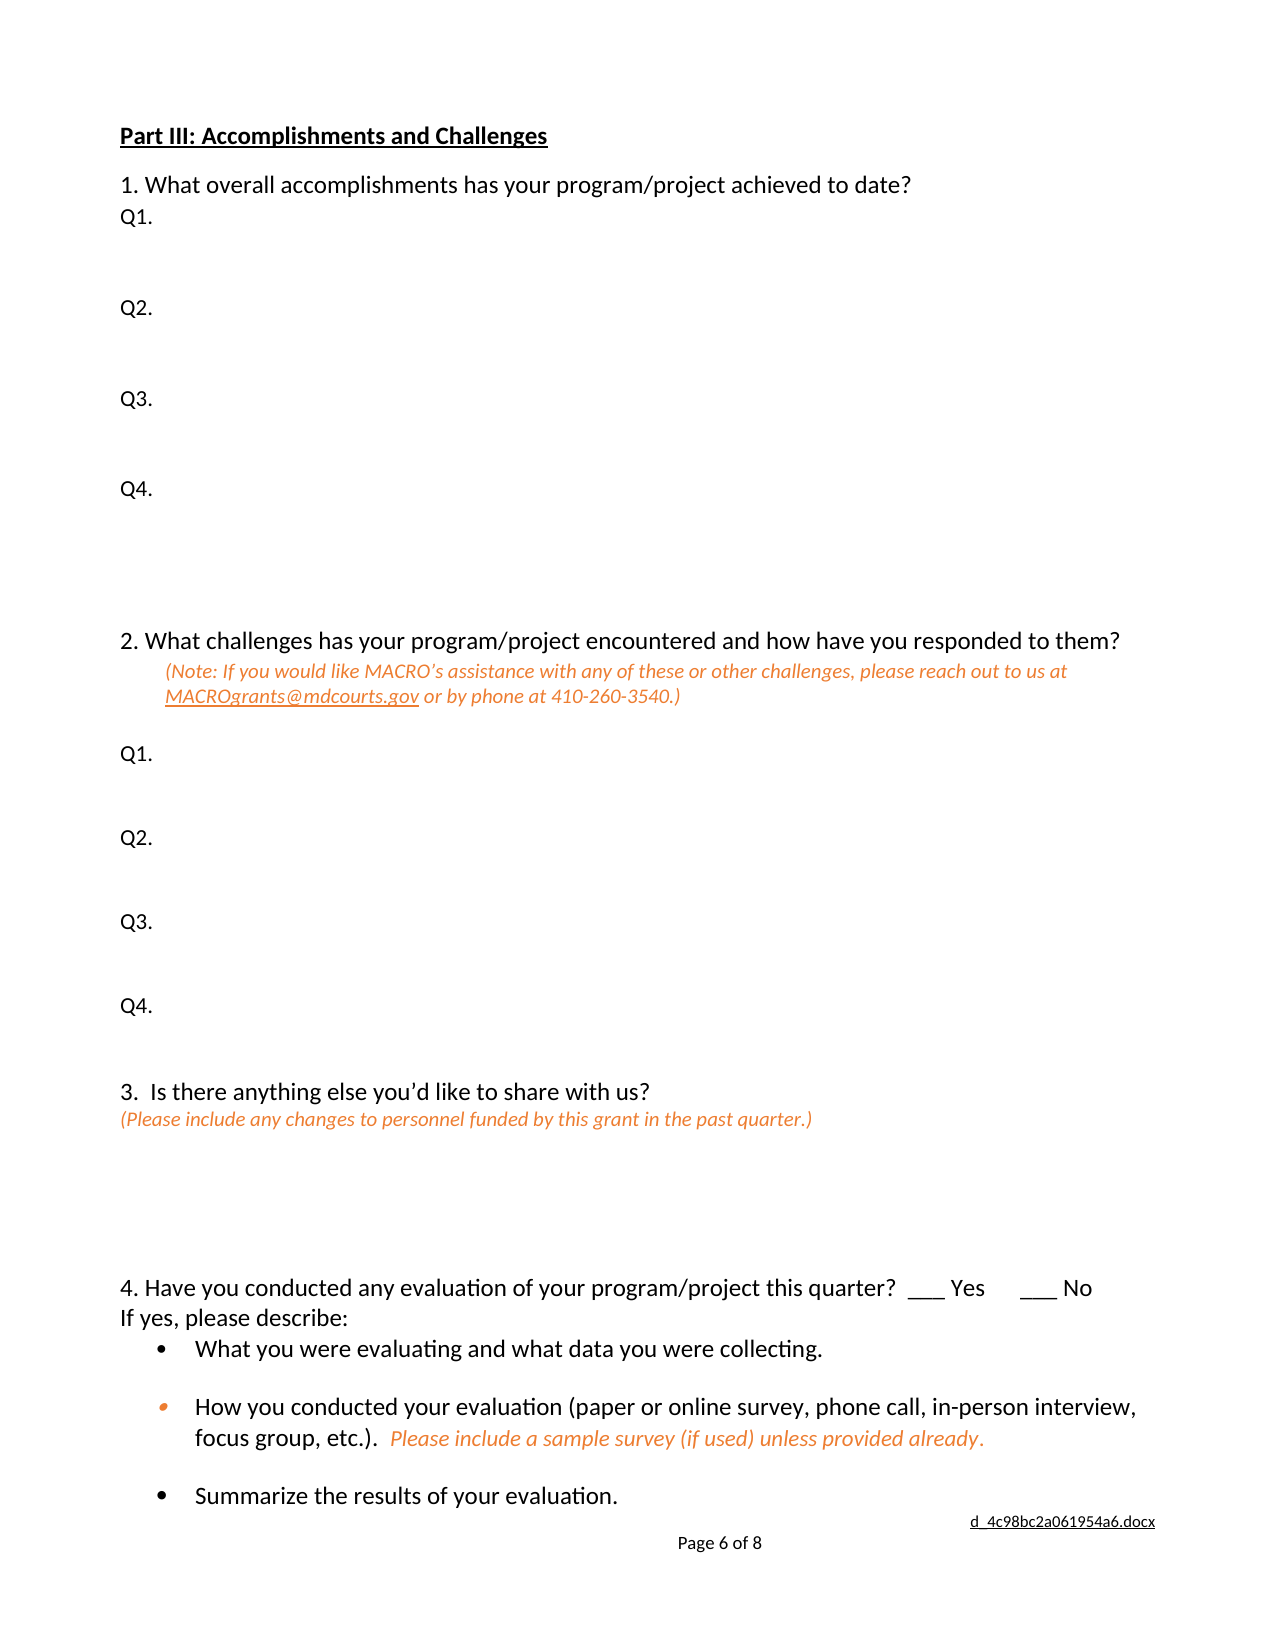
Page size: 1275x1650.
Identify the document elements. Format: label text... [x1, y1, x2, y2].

text Q3. [120, 907, 1155, 936]
text 3. Is there anything else you’d like to share with us? [120, 1076, 1155, 1106]
text 4. Have you conducted any evaluation of your program/project this quarter? ___ Yes ___ No [120, 1272, 1155, 1302]
list How you conducted your evaluation (paper or online survey, phone call, in-person interview, focus group, etc.). Please include a sample survey (if used) unless provided already. [157, 1391, 1155, 1452]
text Q1. [120, 739, 1155, 767]
text Q2. [120, 293, 1155, 321]
text Part III: Accomplishments and Challenges [120, 120, 1155, 151]
list Summarize the results of your evaluation. [157, 1480, 1155, 1511]
text (Note: If you would like MACRO’s assistance with any of these or other challenges, please reach out to us at MACROgrants@mdcourts.gov or by phone at 410-260-3540.) [165, 658, 1155, 709]
text 2. What challenges has your program/project encountered and how have you responded to them? [120, 625, 1155, 656]
text Q3. [120, 384, 1155, 412]
text Q1. [120, 202, 1155, 231]
text Q2. [120, 823, 1155, 851]
text If yes, please describe: [120, 1302, 1155, 1333]
text Q4. [120, 474, 1155, 502]
text Q4. [120, 992, 1155, 1019]
text (Please include any changes to personnel funded by this grant in the past quarter.) [120, 1106, 1155, 1132]
list What you were evaluating and what data you were collecting. [157, 1333, 1155, 1363]
text 1. What overall accomplishments has your program/project achieved to date? [120, 169, 1155, 200]
